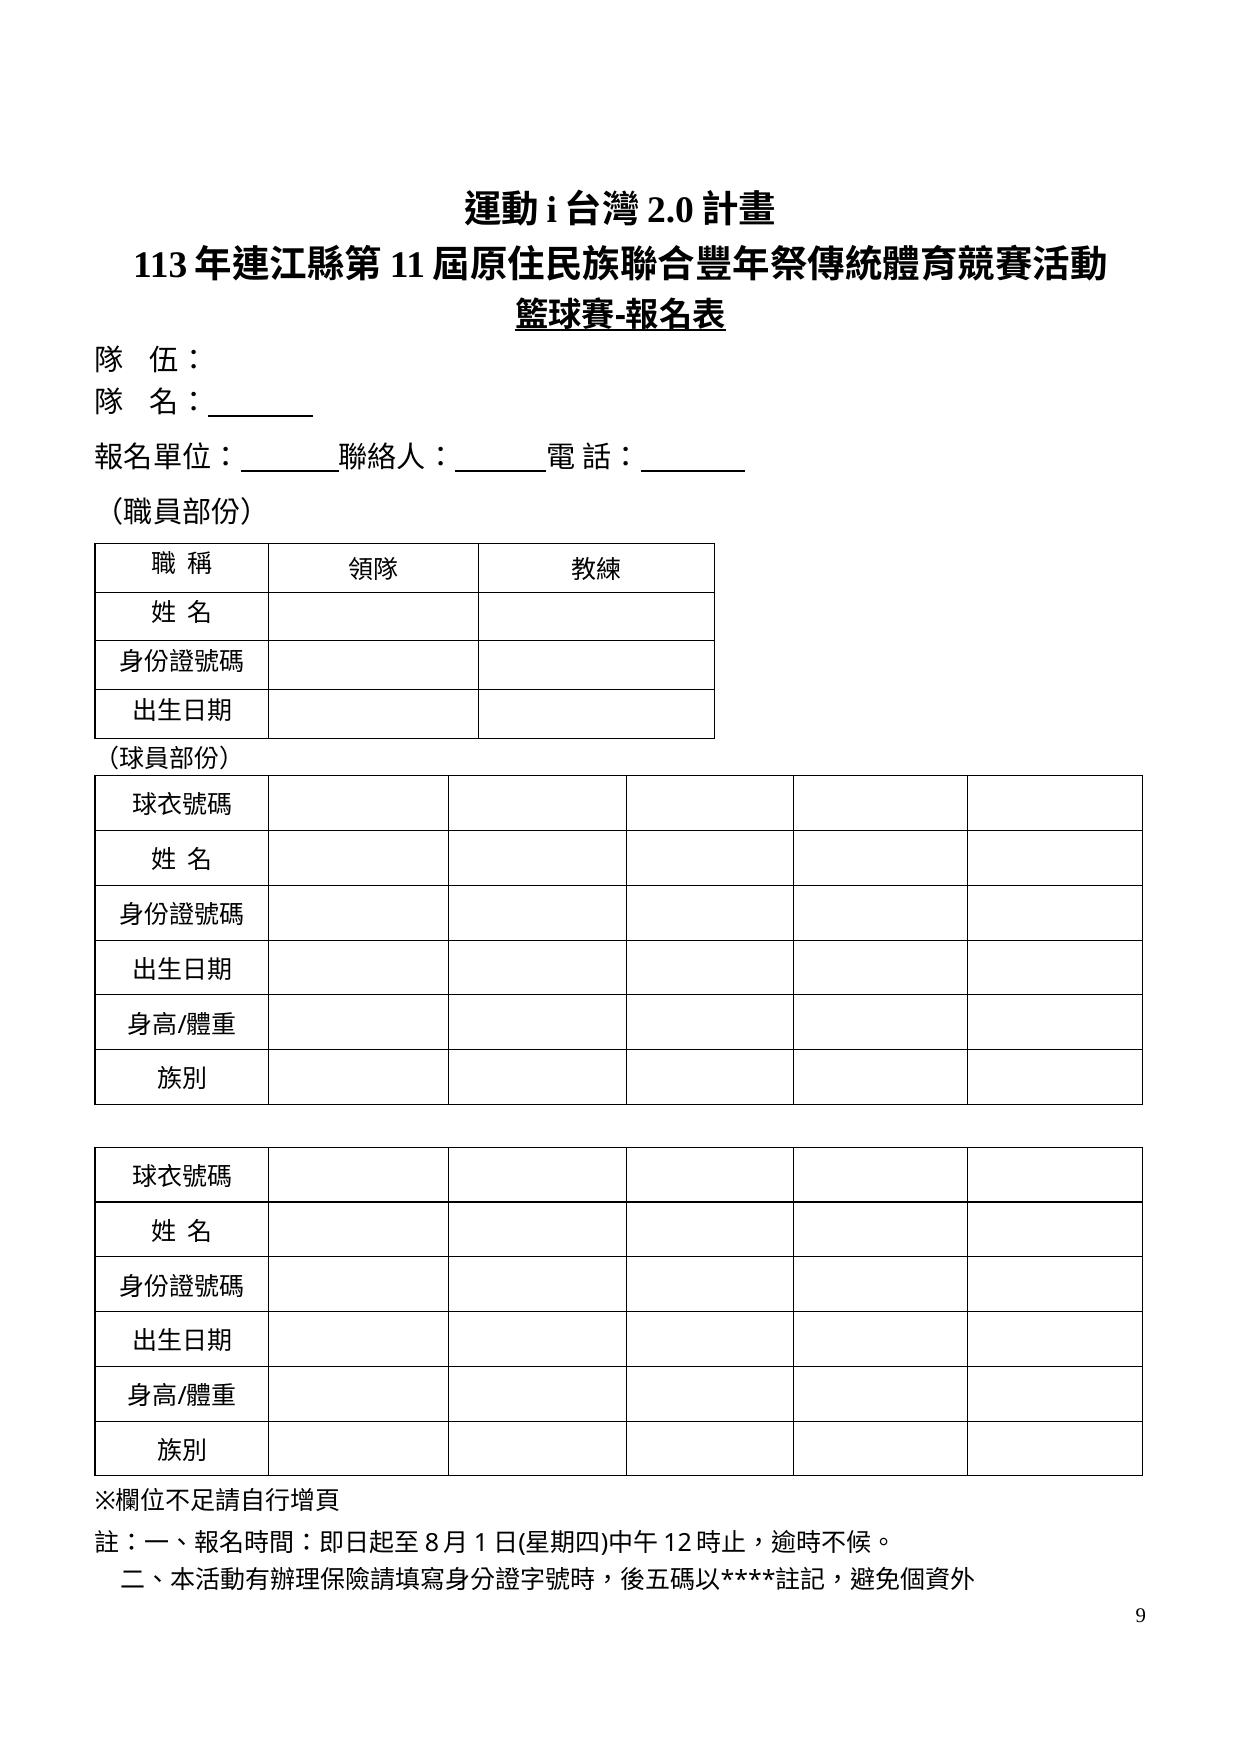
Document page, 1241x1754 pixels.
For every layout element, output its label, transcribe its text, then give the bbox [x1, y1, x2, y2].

table_cell 身份證號碼 [96, 641, 268, 689]
table_cell [269, 1422, 448, 1475]
table_cell [449, 1203, 626, 1256]
table_cell 身高/體重 [96, 1367, 268, 1421]
text 籃球賽-報名表 [94, 288, 1146, 336]
table_cell [449, 1050, 626, 1104]
table_cell [269, 995, 448, 1049]
table_cell [269, 1312, 448, 1366]
text 報名單位： 聯絡人： 電 話： [94, 433, 1146, 476]
table_cell 身份證號碼 [96, 1257, 268, 1311]
table_cell [794, 1257, 967, 1311]
table_header [269, 776, 448, 830]
table_cell [794, 995, 967, 1049]
text 二、本活動有辦理保險請填寫身分證字號時，後五碼以****註記，避免個資外 [94, 1560, 1146, 1596]
table_header [794, 776, 967, 830]
table_cell [269, 831, 448, 885]
table_cell [794, 1312, 967, 1366]
table_header [449, 1148, 626, 1201]
table_cell [269, 1257, 448, 1311]
table_header 球衣號碼 [96, 1148, 268, 1201]
table_cell [968, 1422, 1142, 1475]
table_header [968, 776, 1142, 830]
table_cell 出生日期 [96, 941, 268, 994]
table_cell [479, 690, 714, 738]
table_cell [449, 886, 626, 939]
table_cell [269, 1203, 448, 1256]
table_cell [627, 1203, 793, 1256]
table_header [449, 776, 626, 830]
text 隊 伍： [94, 336, 1146, 378]
table_cell [968, 995, 1142, 1049]
text 註：一、報名時間：即日起至8月1日(星期四)中午12時止，逾時不候。 [94, 1518, 1146, 1560]
table_cell [627, 886, 793, 939]
table_cell [627, 941, 793, 994]
table_cell [968, 1367, 1142, 1421]
table_cell 身高/體重 [96, 995, 268, 1049]
table_header 職 稱 [96, 544, 268, 592]
table_cell 出生日期 [96, 690, 268, 738]
table_cell [269, 641, 478, 689]
table_header 領隊 [269, 544, 478, 592]
table_cell [968, 1257, 1142, 1311]
table_cell [627, 1257, 793, 1311]
table_header 教練 [479, 544, 714, 592]
table_cell [794, 831, 967, 885]
table_header [627, 1148, 793, 1201]
table_cell [968, 886, 1142, 939]
table_cell [627, 1367, 793, 1421]
text ※欄位不足請自行增頁 [94, 1476, 1146, 1518]
table_cell [449, 1312, 626, 1366]
table_cell [627, 1422, 793, 1475]
text 隊 名： [94, 378, 1146, 421]
table_cell [968, 831, 1142, 885]
table_cell [449, 1367, 626, 1421]
table_cell 族別 [96, 1050, 268, 1104]
table_cell [449, 1257, 626, 1311]
text （球員部份） [94, 739, 1146, 775]
table_cell [794, 886, 967, 939]
table_cell [449, 995, 626, 1049]
table_cell [269, 690, 478, 738]
table_cell [968, 1312, 1142, 1366]
table_cell [269, 886, 448, 939]
table_cell [449, 831, 626, 885]
table_cell [627, 831, 793, 885]
table_cell 姓 名 [96, 1203, 268, 1256]
table_cell [627, 995, 793, 1049]
text 113年連江縣第11屆原住民族聯合豐年祭傳統體育競賽活動 [94, 233, 1146, 288]
text （職員部份） [94, 488, 1146, 530]
table_cell [627, 1312, 793, 1366]
table_cell [449, 941, 626, 994]
table_cell [794, 1050, 967, 1104]
table_cell [479, 641, 714, 689]
table_cell [269, 941, 448, 994]
text 運動i台灣2.0計畫 [94, 179, 1146, 233]
table_cell [968, 941, 1142, 994]
table_cell [269, 1050, 448, 1104]
table_header 球衣號碼 [96, 776, 268, 830]
table_cell 姓 名 [96, 593, 268, 640]
table_cell [794, 1422, 967, 1475]
table_cell 姓 名 [96, 831, 268, 885]
table_cell 出生日期 [96, 1312, 268, 1366]
table_header [269, 1148, 448, 1201]
table_cell [968, 1203, 1142, 1256]
table_cell [479, 593, 714, 640]
table_header [968, 1148, 1142, 1201]
table_cell [627, 1050, 793, 1104]
table_cell 身份證號碼 [96, 886, 268, 939]
table_cell [269, 593, 478, 640]
table_cell [794, 1367, 967, 1421]
table_cell [449, 1422, 626, 1475]
table_cell [269, 1367, 448, 1421]
table_cell [794, 1203, 967, 1256]
table_cell [968, 1050, 1142, 1104]
table_cell 族別 [96, 1422, 268, 1475]
table_header [627, 776, 793, 830]
table_cell [794, 941, 967, 994]
table_header [794, 1148, 967, 1201]
